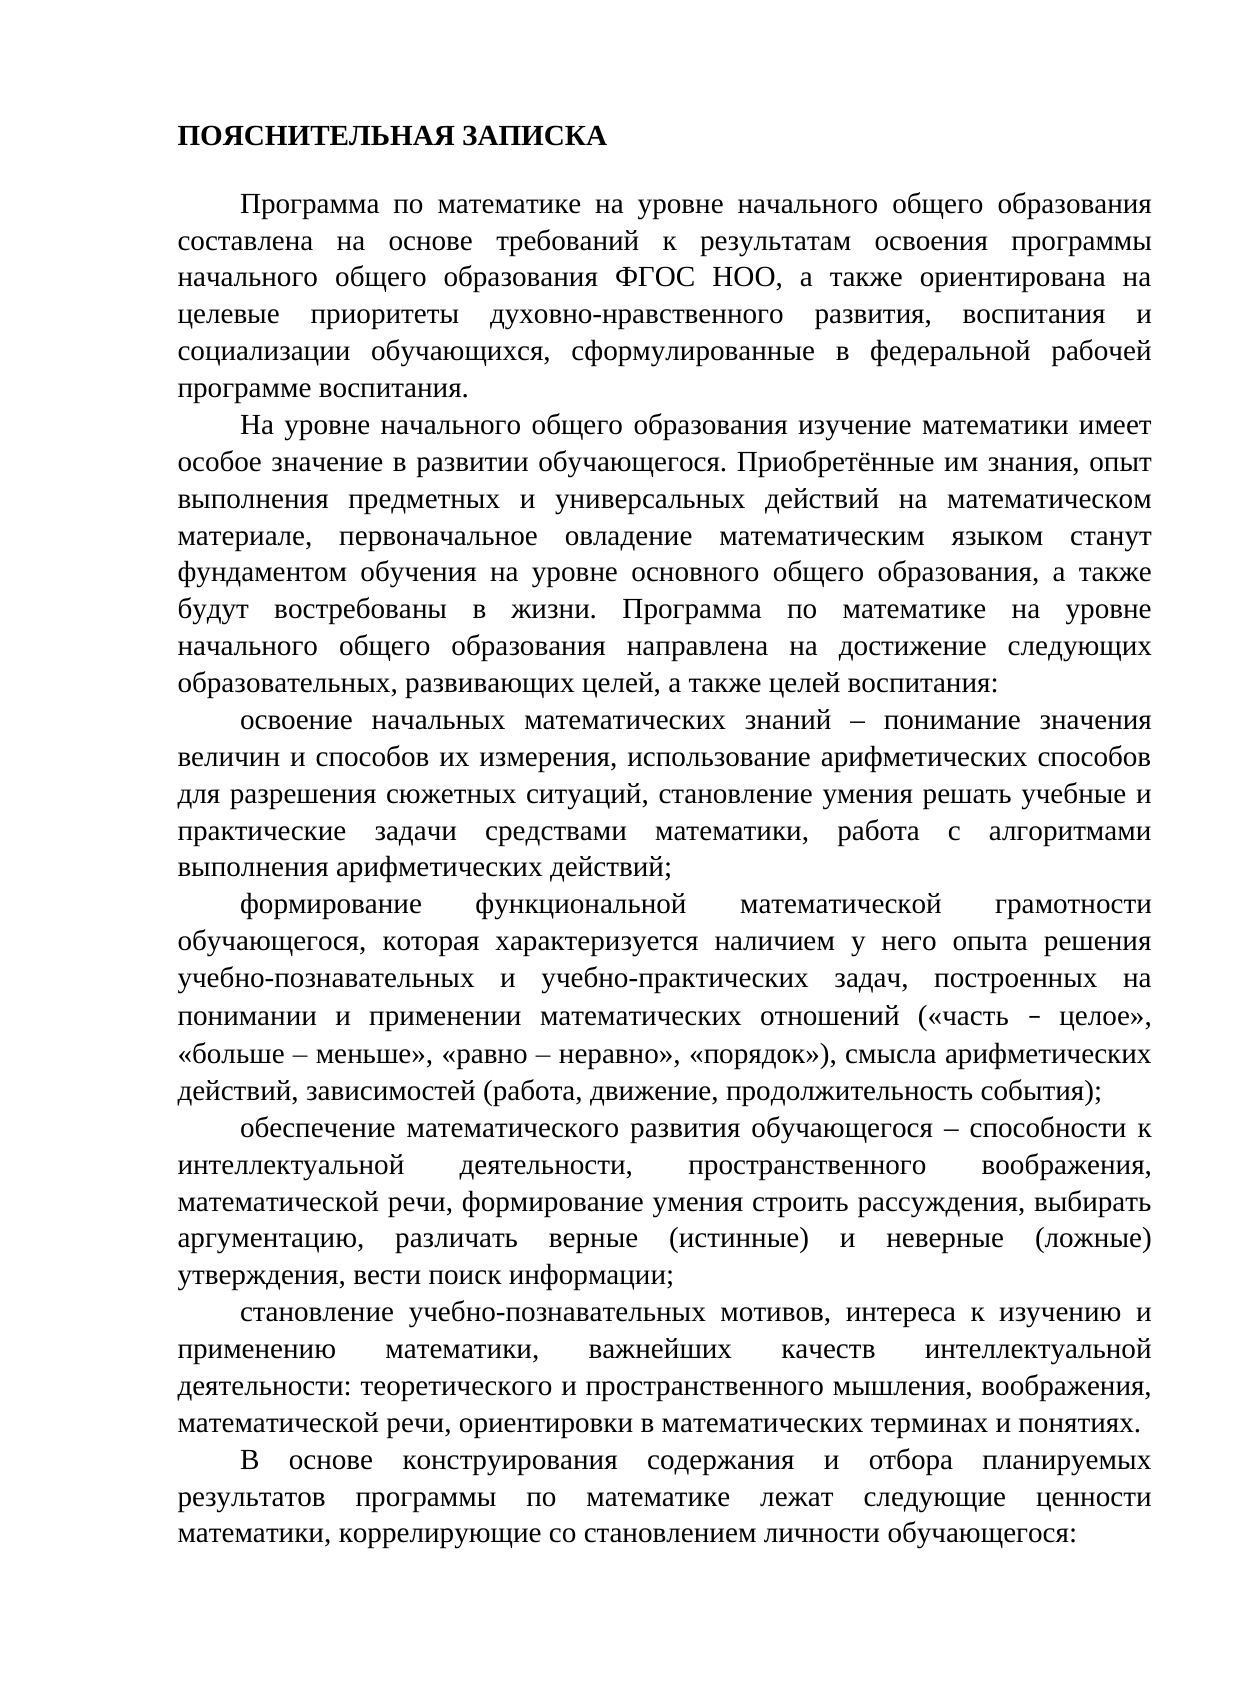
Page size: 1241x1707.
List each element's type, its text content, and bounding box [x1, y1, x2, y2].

text освоение начальных математических знаний – понимание значения величин и способов их измерения, использование арифметических способов для разрешения сюжетных ситуаций, становление умения решать учебные и практические задачи средствами математики, работа с алгоритмами выполнения арифметических действий; [177, 702, 1152, 883]
text В основе конструирования содержания и отбора планируемых результатов программы по математике лежат следующие ценности математики, коррелирующие со становлением личности обучающегося: [177, 1442, 1152, 1549]
text ПОЯСНИТЕЛЬНАЯ ЗАПИСКА [177, 118, 1152, 152]
text формирование функциональной математической грамотности обучающегося, которая характеризуется наличием у него опыта решения учебно-познавательных и учебно-практических задач, построенных на понимании и применении математических отношений («часть – целое», «больше – меньше», «равно – неравно», «порядок»), смысла арифметических действий, зависимостей (работа, движение, продолжительность события); [177, 886, 1152, 1107]
text становление учебно-познавательных мотивов, интереса к изучению и применению математики, важнейших качеств интеллектуальной деятельности: теоретического и пространственного мышления, воображения, математической речи, ориентировки в математических терминах и понятиях. [177, 1294, 1152, 1438]
text обеспечение математического развития обучающегося – способности к интеллектуальной деятельности, пространственного воображения, математической речи, формирование умения строить рассуждения, выбирать аргументацию, различать верные (истинные) и неверные (ложные) утверждения, вести поиск информации; [177, 1110, 1152, 1291]
text На уровне начального общего образования изучение математики имеет особое значение в развитии обучающегося. Приобретённые им знания, опыт выполнения предметных и универсальных действий на математическом материале, первоначальное овладение математическим языком станут фундаментом обучения на уровне основного общего образования, а также будут востребованы в жизни. Программа по математике на уровне начального общего образования направлена на достижение следующих образовательных, развивающих целей, а также целей воспитания: [177, 407, 1152, 699]
text Программа по математике на уровне начального общего образования составлена на основе требований к результатам освоения программы начального общего образования ФГОС НОО, а также ориентирована на целевые приоритеты духовно-нравственного развития, воспитания и социализации обучающихся, сформулированные в федеральной рабочей программе воспитания. [177, 186, 1152, 404]
